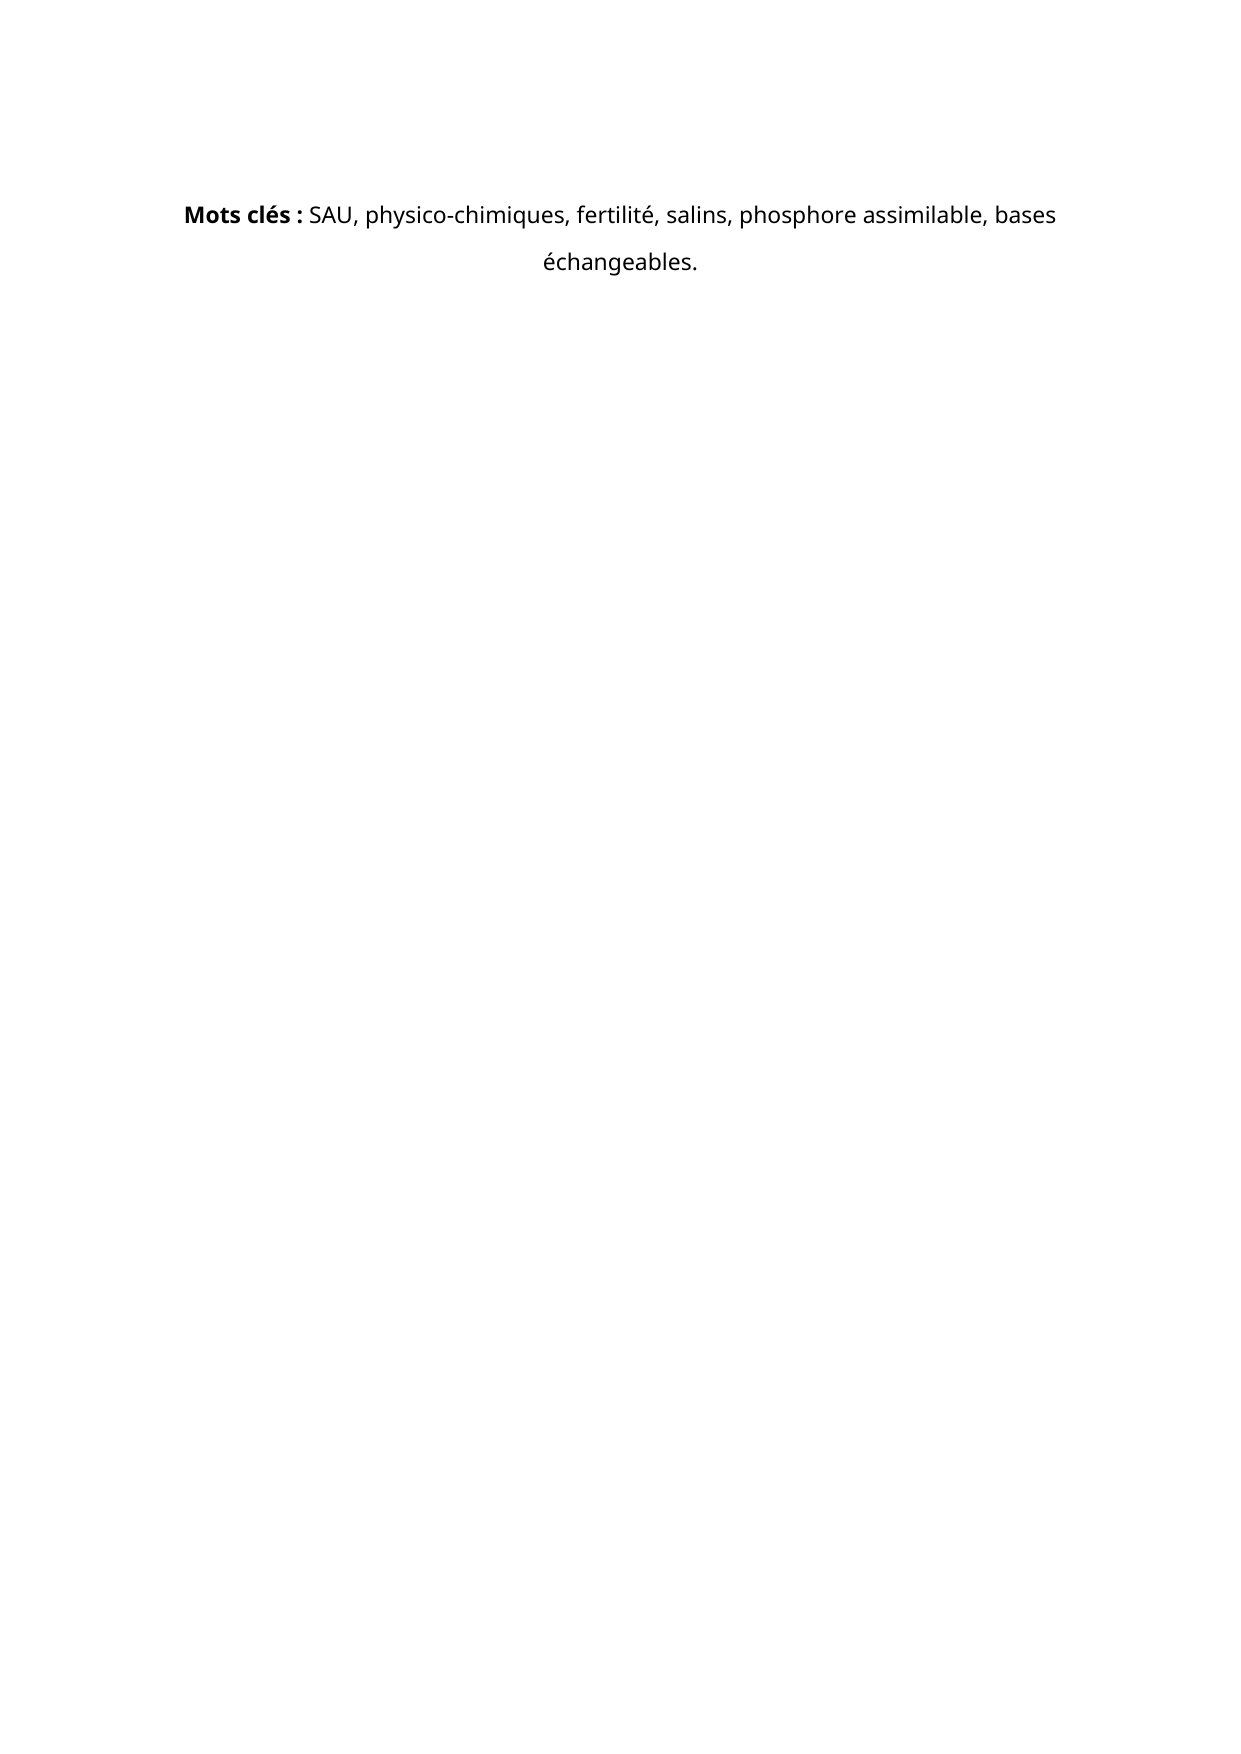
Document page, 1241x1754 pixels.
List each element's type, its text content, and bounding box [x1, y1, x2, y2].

text Mots clés : SAU, physico-chimiques, fertilité, salins, phosphore assimilable, bases échangeables. [148, 199, 1092, 277]
